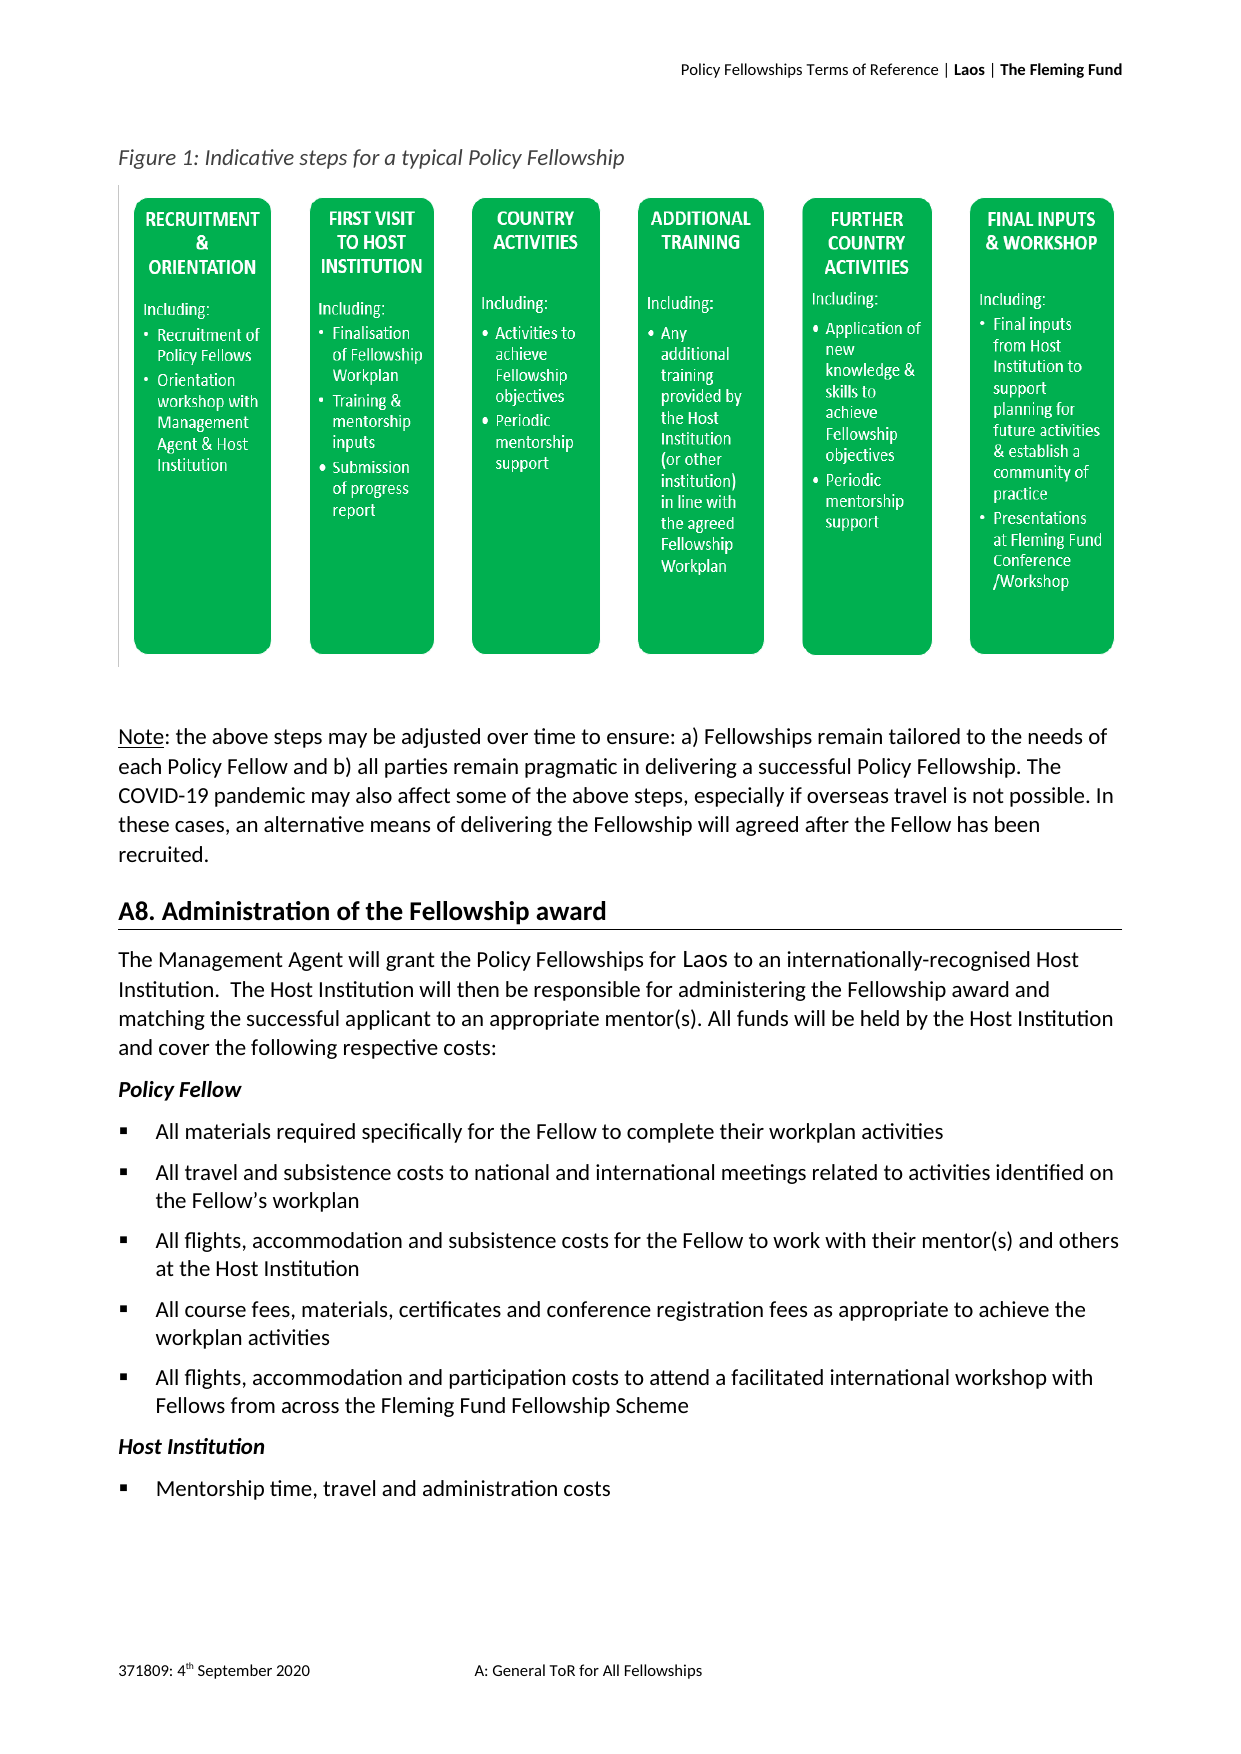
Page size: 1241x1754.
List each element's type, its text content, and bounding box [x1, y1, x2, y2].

list All flights, accommodation and subsistence costs for the Fellow to work with their mentor(s) and others at the Host Institution [118, 1226, 1122, 1282]
text Host Institution [118, 1432, 1122, 1460]
text The Management Agent will grant the Policy Fellowships for Laos to an internationally-recognised Host Institution. The Host Institution will then be responsible for administering the Fellowship award and matching the successful applicant to an appropriate mentor(s). All funds will be held by the Host Institution and cover the following respective costs: [118, 943, 1122, 1062]
text Policy Fellow [118, 1075, 1122, 1103]
list All flights, accommodation and participation costs to attend a facilitated international workshop with Fellows from across the Fleming Fund Fellowship Scheme [118, 1363, 1122, 1419]
picture [118, 185, 1123, 667]
list All travel and subsistence costs to national and international meetings related to activities identified on the Fellow’s workplan [118, 1158, 1122, 1214]
text Figure 1: Indicative steps for a typical Policy Fellowship [118, 143, 1122, 171]
list Mentorship time, travel and administration costs [118, 1474, 1122, 1502]
text Note: the above steps may be adjusted over time to ensure: a) Fellowships remain tailored to the needs of each Policy Fellow and b) all parties remain pragmatic in delivering a successful Policy Fellowship. The COVID-19 pandemic may also affect some of the above steps, especially if overseas travel is not possible. In these cases, an alternative means of delivering the Fellowship will agreed after the Fellow has been recruited. [118, 722, 1122, 868]
list All materials required specifically for the Fellow to complete their workplan activities [118, 1117, 1122, 1145]
text A8. Administration of the Fellowship award [118, 894, 1122, 929]
list All course fees, materials, certificates and conference registration fees as appropriate to achieve the workplan activities [118, 1295, 1122, 1351]
